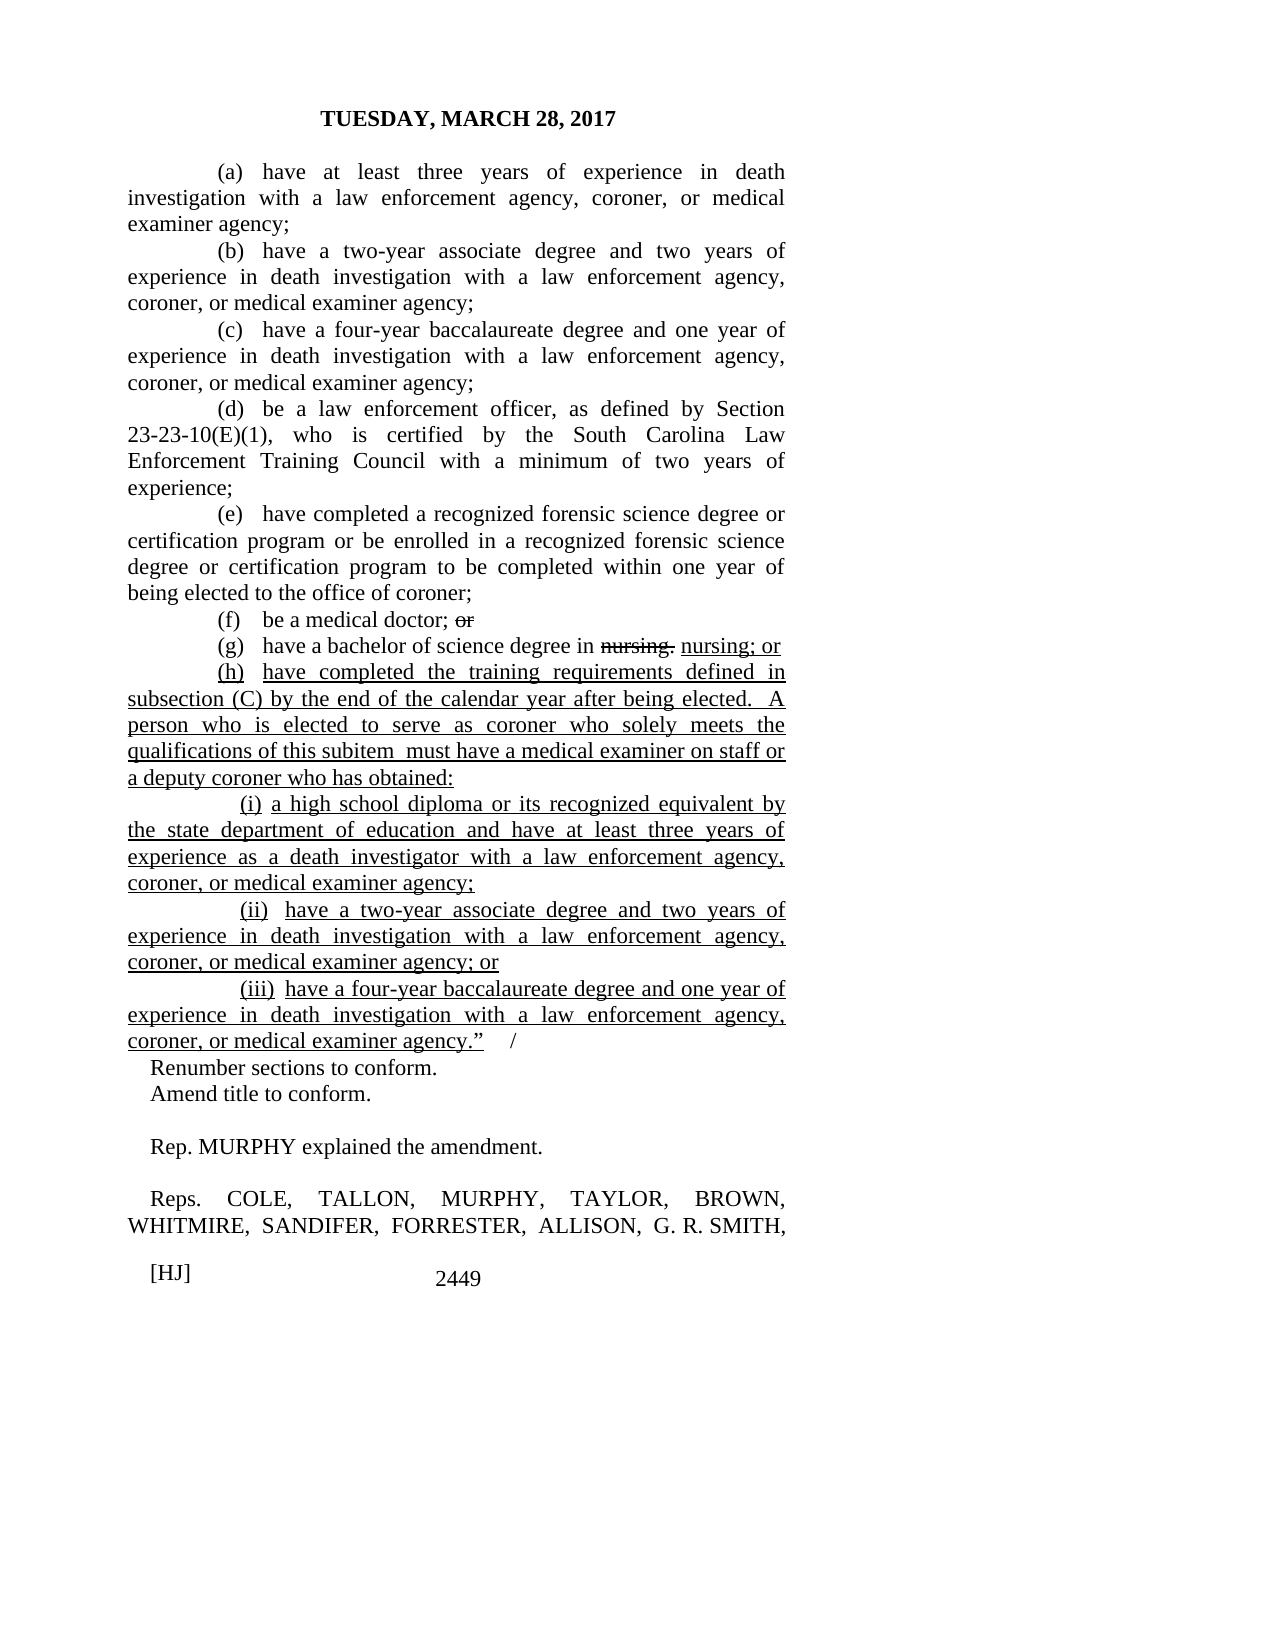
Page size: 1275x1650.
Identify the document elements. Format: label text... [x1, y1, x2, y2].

text (f) be a medical doctor; or [127, 606, 786, 632]
text Amend title to conform. [127, 1080, 786, 1106]
text (h) have completed the training requirements defined in subsection (C) by the end of the calendar year after being elected. A person who is elected to serve as coroner who solely meets the qualifications of this subitem must have a medical examiner on staff or a deputy coroner who has obtained: [127, 761, 786, 790]
text (e) have completed a recognized forensic science degree or certification program or be enrolled in a recognized forensic science degree or certification program to be completed within one year of being elected to the office of coroner; [127, 500, 786, 606]
text (ii) have a two-year associate degree and two years of experience in death investigation with a law enforcement agency, coroner, or medical examiner agency; or [127, 946, 786, 975]
text Renumber sections to conform. [127, 1054, 786, 1080]
text (iii) have a four-year baccalaureate degree and one year of experience in death investigation with a law enforcement agency, coroner, or medical examiner agency.” / [127, 1025, 786, 1054]
text (b) have a two-year associate degree and two years of experience in death investigation with a law enforcement agency, coroner, or medical examiner agency; [127, 237, 786, 316]
text (d) be a law enforcement officer, as defined by Section 23-23-10(E)(1), who is certified by the South Carolina Law Enforcement Training Council with a minimum of two years of experience; [127, 395, 786, 500]
text (ii) have a two-year associate degree and two years of experience in death investigation with a law enforcement agency, coroner, or medical examiner agency; or [127, 896, 786, 945]
text (iii) have a four-year baccalaureate degree and one year of experience in death investigation with a law enforcement agency, coroner, or medical examiner agency.” / [127, 975, 786, 1024]
text (g) have a bachelor of science degree in nursing. nursing; or [127, 632, 786, 658]
text (a) have at least three years of experience in death investigation with a law enforcement agency, coroner, or medical examiner agency; [127, 158, 786, 237]
text Rep. MURPHY explained the amendment. [127, 1133, 786, 1159]
text (i) a high school diploma or its recognized equivalent by the state department of education and have at least three years of experience as a death investigator with a law enforcement agency, coroner, or medical examiner agency; [127, 790, 786, 896]
text (h) have completed the training requirements defined in subsection (C) by the end of the calendar year after being elected. A person who is elected to serve as coroner who solely meets the qualifications of this subitem must have a medical examiner on staff or a deputy coroner who has obtained: [127, 658, 786, 708]
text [127, 1186, 786, 1238]
text (c) have a four-year baccalaureate degree and one year of experience in death investigation with a law enforcement agency, coroner, or medical examiner agency; [127, 316, 786, 395]
